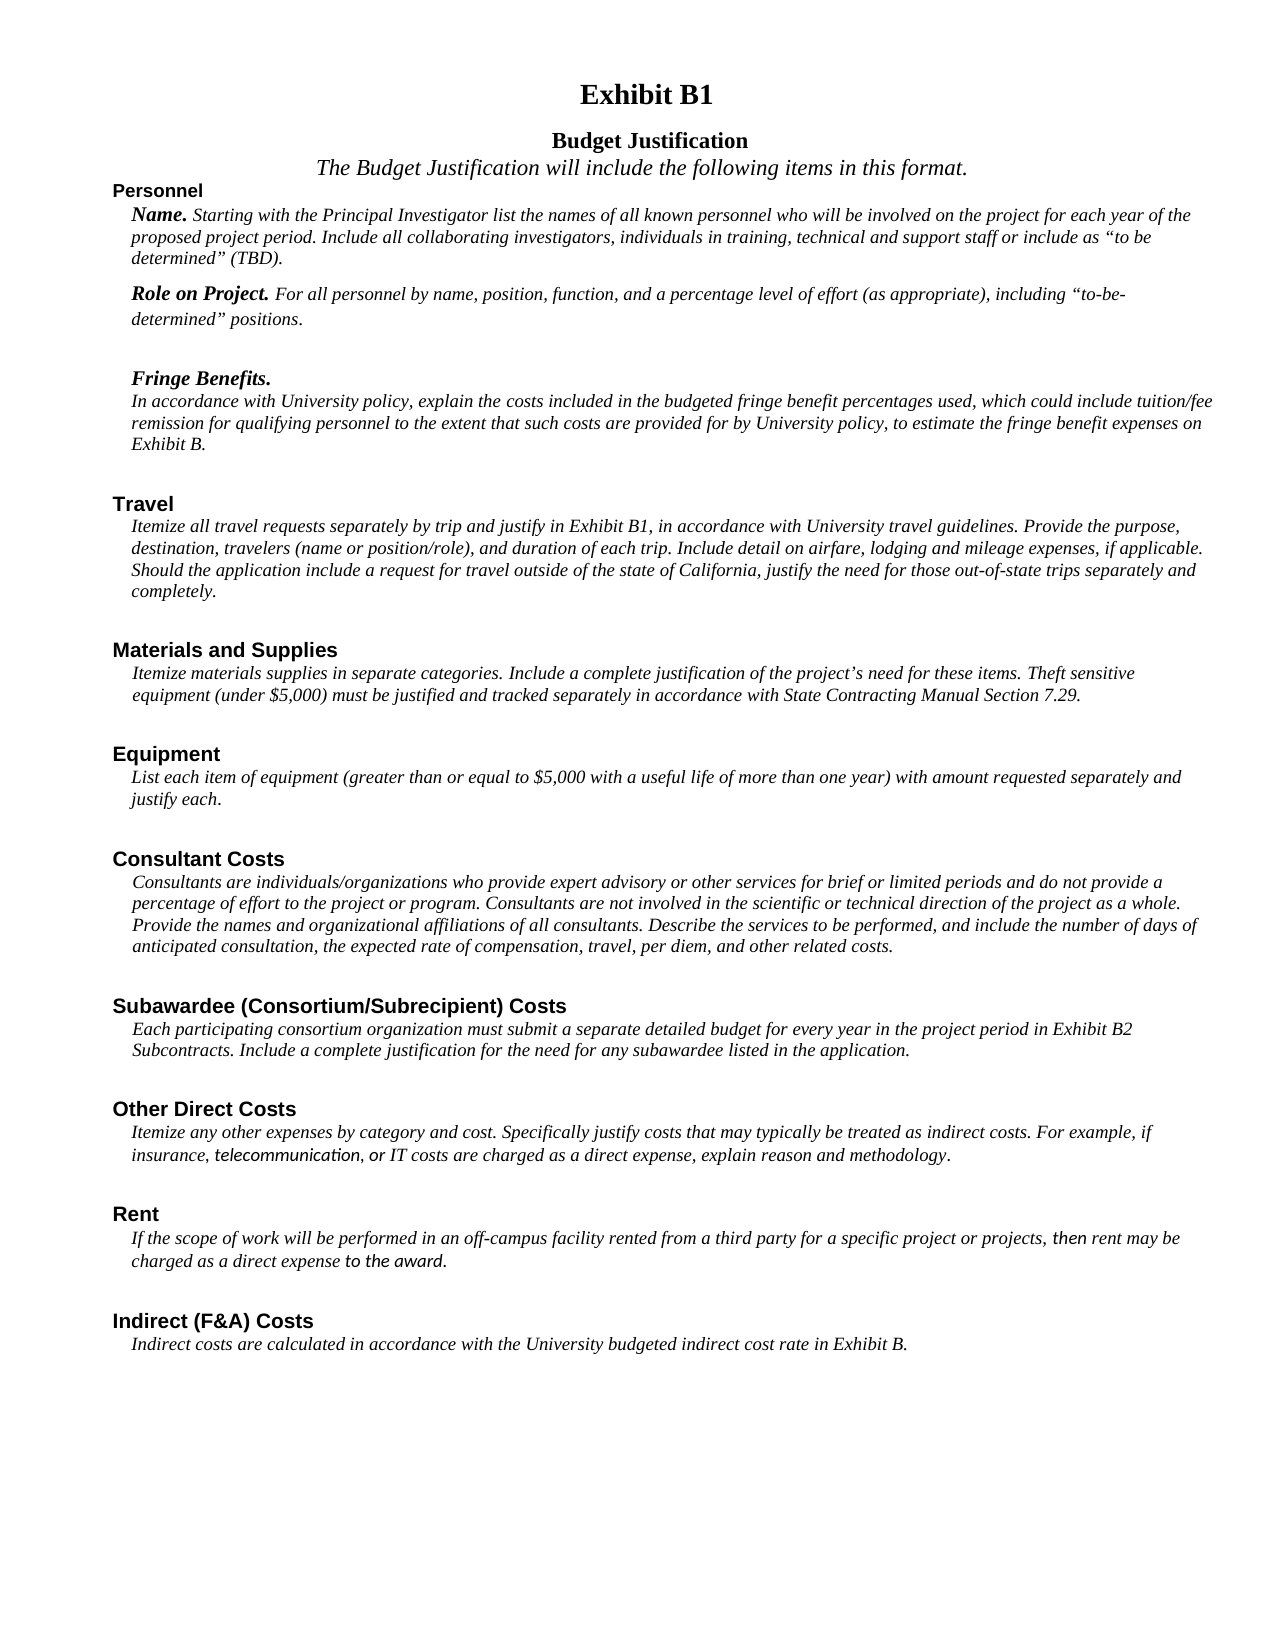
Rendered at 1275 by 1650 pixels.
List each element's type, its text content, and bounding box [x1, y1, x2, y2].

text Consultants are individuals/organizations who provide expert advisory or other services for brief or limited periods and do not provide a percentage of effort to the project or program. Consultants are not involved in the scientific or technical direction of the project as a whole. [132, 871, 1219, 914]
subtitle Rent [112, 1202, 1211, 1226]
subtitle The Budget Justification will include the following items in this format. [75, 154, 1211, 180]
subtitle Materials and Supplies [112, 638, 1211, 662]
subtitle Consultant Costs [112, 847, 1211, 871]
text Itemize all travel requests separately by trip and justify in Exhibit B1, in accordance with University travel guidelines. Provide the purpose, destination, travelers (name or position/role), and duration of each trip. Include detail on airfare, lodging and mileage expenses, if applicable. Should the application include a request for travel outside of the state of California, justify the need for those out-of-state trips separately and completely. [131, 515, 1219, 602]
text Fringe Benefits. [131, 366, 1219, 390]
subtitle Indirect (F&A) Costs [112, 1308, 1211, 1332]
text If the scope of work will be performed in an off-campus facility rented from a third party for a specific project or projects, then rent may be charged as a direct expense to the award. [131, 1226, 1219, 1272]
text Indirect costs are calculated in accordance with the University budgeted indirect cost rate in Exhibit B. [131, 1332, 1219, 1354]
text Each participating consortium organization must submit a separate detailed budget for every year in the project period in Exhibit B2 Subcontracts. Include a complete justification for the need for any subawardee listed in the application. [132, 1017, 1219, 1061]
text Itemize materials supplies in separate categories. Include a complete justification of the project’s need for these items. Theft sensitive equipment (under $5,000) must be justified and tracked separately in accordance with State Contracting Manual Section 7.29. [132, 662, 1219, 705]
text Exhibit B1 [75, 77, 1219, 111]
subtitle Subawardee (Consortium/Subrecipient) Costs [112, 993, 1211, 1017]
text In accordance with University policy, explain the costs included in the budgeted fringe benefit percentages used, which could include tuition/fee remission for qualifying personnel to the extent that such costs are provided for by University policy, to estimate the fringe benefit expenses on Exhibit B. [131, 390, 1219, 455]
subtitle Other Direct Costs [112, 1097, 1211, 1121]
subtitle Travel [112, 491, 1211, 515]
text Itemize any other expenses by category and cost. Specifically justify costs that may typically be treated as indirect costs. For example, if insurance, telecommunication, or IT costs are charged as a direct expense, explain reason and methodology. [131, 1121, 1219, 1166]
text Provide the names and organizational affiliations of all consultants. Describe the services to be performed, and include the number of days of anticipated consultation, the expected rate of compensation, travel, per diem, and other related costs. [132, 914, 1219, 957]
subtitle Equipment [112, 742, 1211, 766]
text List each item of equipment (greater than or equal to $5,000 with a useful life of more than one year) with amount requested separately and justify each. [131, 766, 1219, 810]
text Budget Justification [81, 127, 1219, 154]
text Name. Starting with the Principal Investigator list the names of all known personnel who will be involved on the project for each year of the proposed project period. Include all collaborating investigators, individuals in training, technical and support staff or include as “to be determined” (TBD). [131, 202, 1219, 269]
subtitle Personnel [112, 180, 1211, 202]
text Role on Project. For all personnel by name, position, function, and a percentage level of effort (as appropriate), including “to-be-determined” positions. [131, 281, 1219, 329]
